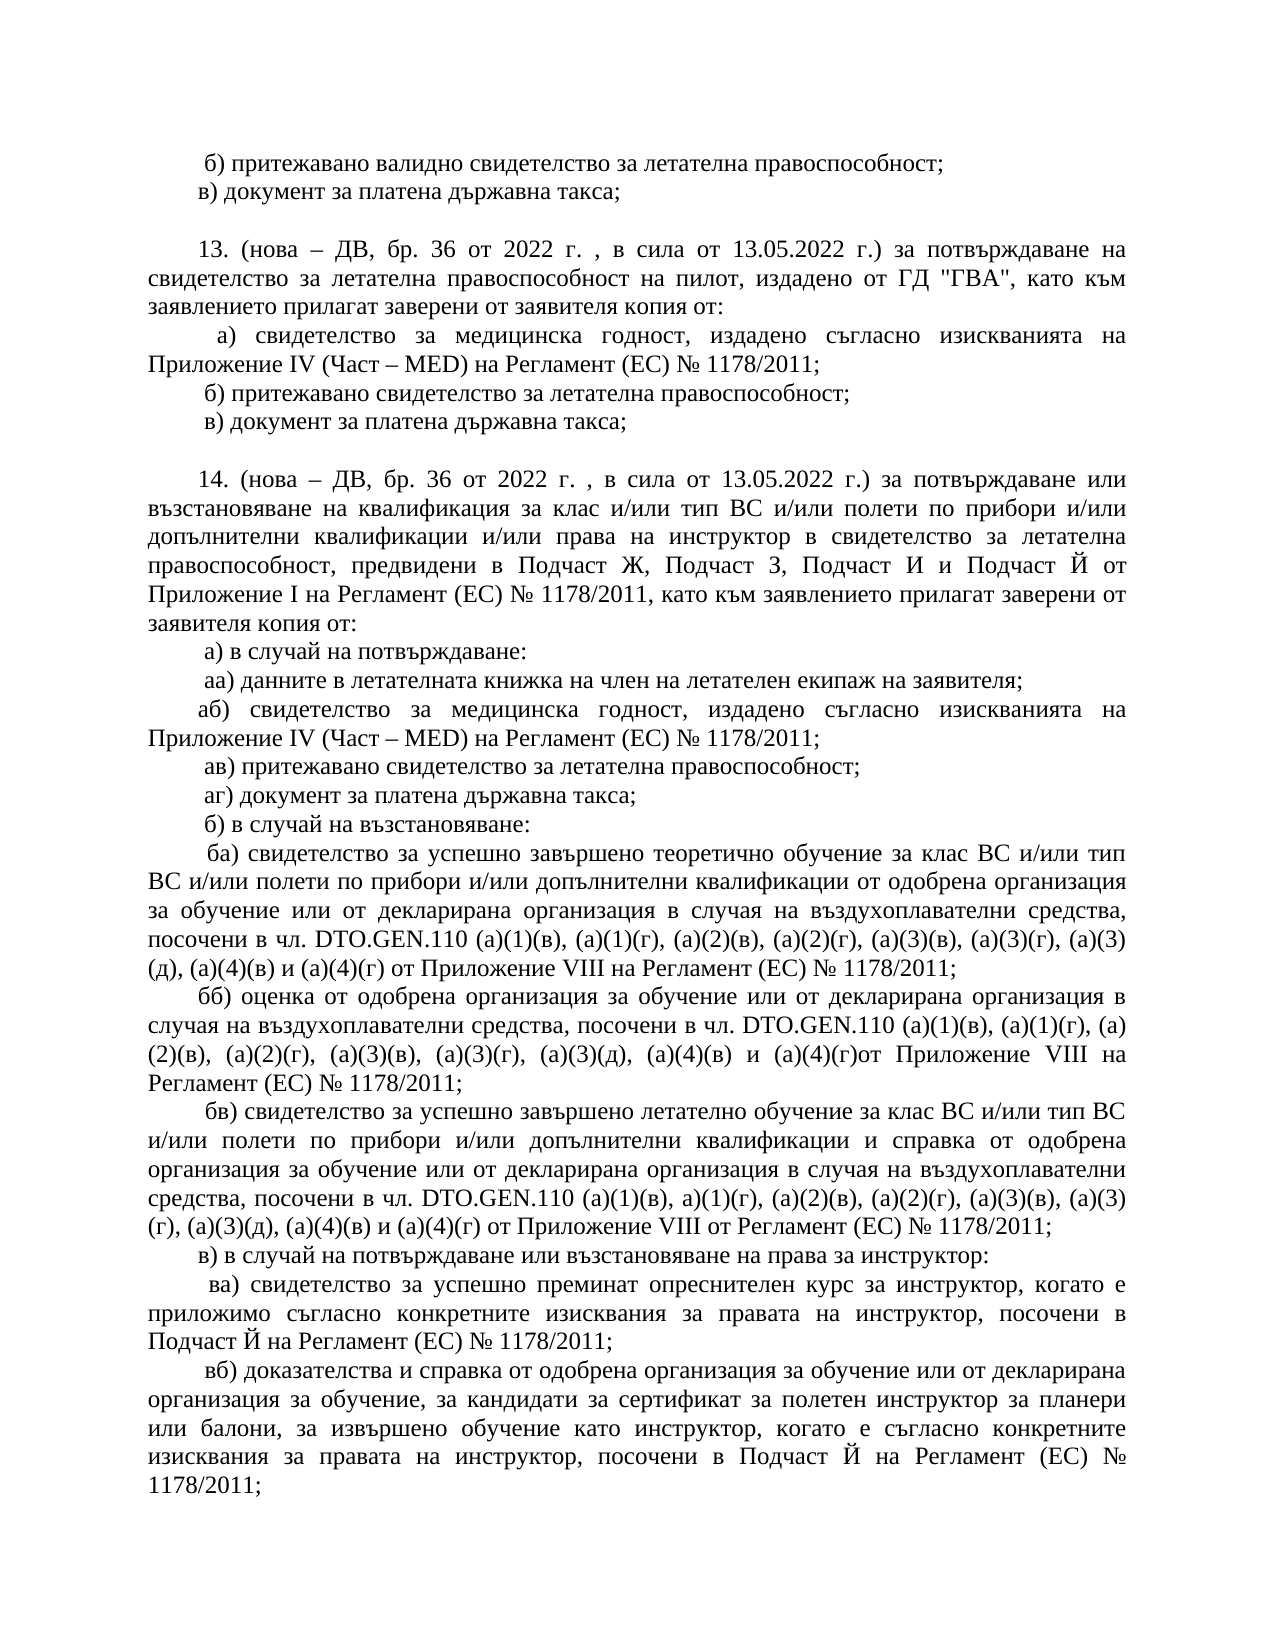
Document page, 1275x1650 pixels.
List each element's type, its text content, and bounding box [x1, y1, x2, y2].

text 14. (нова – ДВ, бр. 36 от 2022 г. , в сила от 13.05.2022 г.) за потвърждаване или възстановяване на квалификация за клас и/или тип ВС и/или полети по прибори и/или допълнителни квалификации и/или права на инструктор в свидетелство за летателна правоспособност, предвидени в Подчаст Ж, Подчаст З, Подчаст И и Подчаст Й от Приложение I на Регламент (ЕС) № 1178/2011, като към заявлението прилагат заверени от заявителя копия от: [148, 464, 1127, 636]
text а) в случай на потвърждаване: [148, 636, 1127, 665]
text бб) оценка от одобрена организация за обучение или от декларирана организация в случая на въздухоплавателни средства, посочени в чл. DTO.GEN.110 (a)(1)(в), (a)(1)(г), (a)(2)(в), (a)(2)(г), (a)(3)(в), (a)(3)(г), (a)(3)(д), (a)(4)(в) и (a)(4)(г)от Приложение VIII на Регламент (ЕС) № 1178/2011; [148, 981, 1127, 1096]
text 13. (нова – ДВ, бр. 36 от 2022 г. , в сила от 13.05.2022 г.) за потвърждаване на свидетелство за летателна правоспособност на пилот, издадено от ГД "ГВА", като към заявлението прилагат заверени от заявителя копия от: [148, 234, 1127, 320]
text ав) притежавано свидетелство за летателна правоспособност; [148, 751, 1127, 780]
text в) в случай на потвърждаване или възстановяване на права за инструктор: [148, 1240, 1127, 1269]
text бв) свидетелство за успешно завършено летателно обучение за клас ВС и/или тип ВС и/или полети по прибори и/или допълнителни квалификации и справка от одобрена организация за обучение или от декларирана организация в случая на въздухоплавателни средства, посочени в чл. DTO.GEN.110 (a)(1)(в), a)(1)(г), (a)(2)(в), (a)(2)(г), (a)(3)(в), (a)(3)(г), (a)(3)(д), (a)(4)(в) и (a)(4)(г) от Приложение VIII от Регламент (ЕС) № 1178/2011; [148, 1096, 1127, 1240]
text аа) данните в летателната книжка на член на летателен екипаж на заявителя; [148, 665, 1127, 694]
text б) притежавано валидно свидетелство за летателна правоспособност; [148, 148, 1127, 176]
text б) притежавано свидетелство за летателна правоспособност; [148, 378, 1127, 406]
text аг) документ за платена държавна такса; [148, 780, 1127, 809]
text ва) свидетелство за успешно преминат опреснителен курс за инструктор, когато е приложимо съгласно конкретните изисквания за правата на инструктор, посочени в Подчаст Й на Регламент (ЕС) № 1178/2011; [148, 1269, 1127, 1355]
text ба) свидетелство за успешно завършено теоретично обучение за клас ВС и/или тип ВС и/или полети по прибори и/или допълнителни квалификации от одобрена организация за обучение или от декларирана организация в случая на въздухоплавателни средства, посочени в чл. DTO.GEN.110 (a)(1)(в), (a)(1)(г), (a)(2)(в), (a)(2)(г), (a)(3)(в), (a)(3)(г), (a)(3)(д), (a)(4)(в) и (a)(4)(г) от Приложение VIII на Регламент (ЕС) № 1178/2011; [148, 838, 1127, 981]
text б) в случай на възстановяване: [148, 809, 1127, 838]
text вб) доказателства и справка от одобрена организация за обучение или от декларирана организация за обучение, за кандидати за сертификат за полетен инструктор за планери или балони, за извършено обучение като инструктор, когато е съгласно конкретните изисквания за правата на инструктор, посочени в Подчаст Й на Регламент (ЕС) № 1178/2011; [148, 1355, 1127, 1499]
text а) свидетелство за медицинска годност, издадено съгласно изискванията на Приложение IV (Част – MED) на Регламент (ЕС) № 1178/2011; [148, 320, 1127, 378]
text в) документ за платена държавна такса; [148, 176, 1127, 205]
text в) документ за платена държавна такса; [148, 406, 1127, 435]
text аб) свидетелство за медицинска годност, издадено съгласно изискванията на Приложение IV (Част – MED) на Регламент (ЕС) № 1178/2011; [148, 694, 1127, 751]
